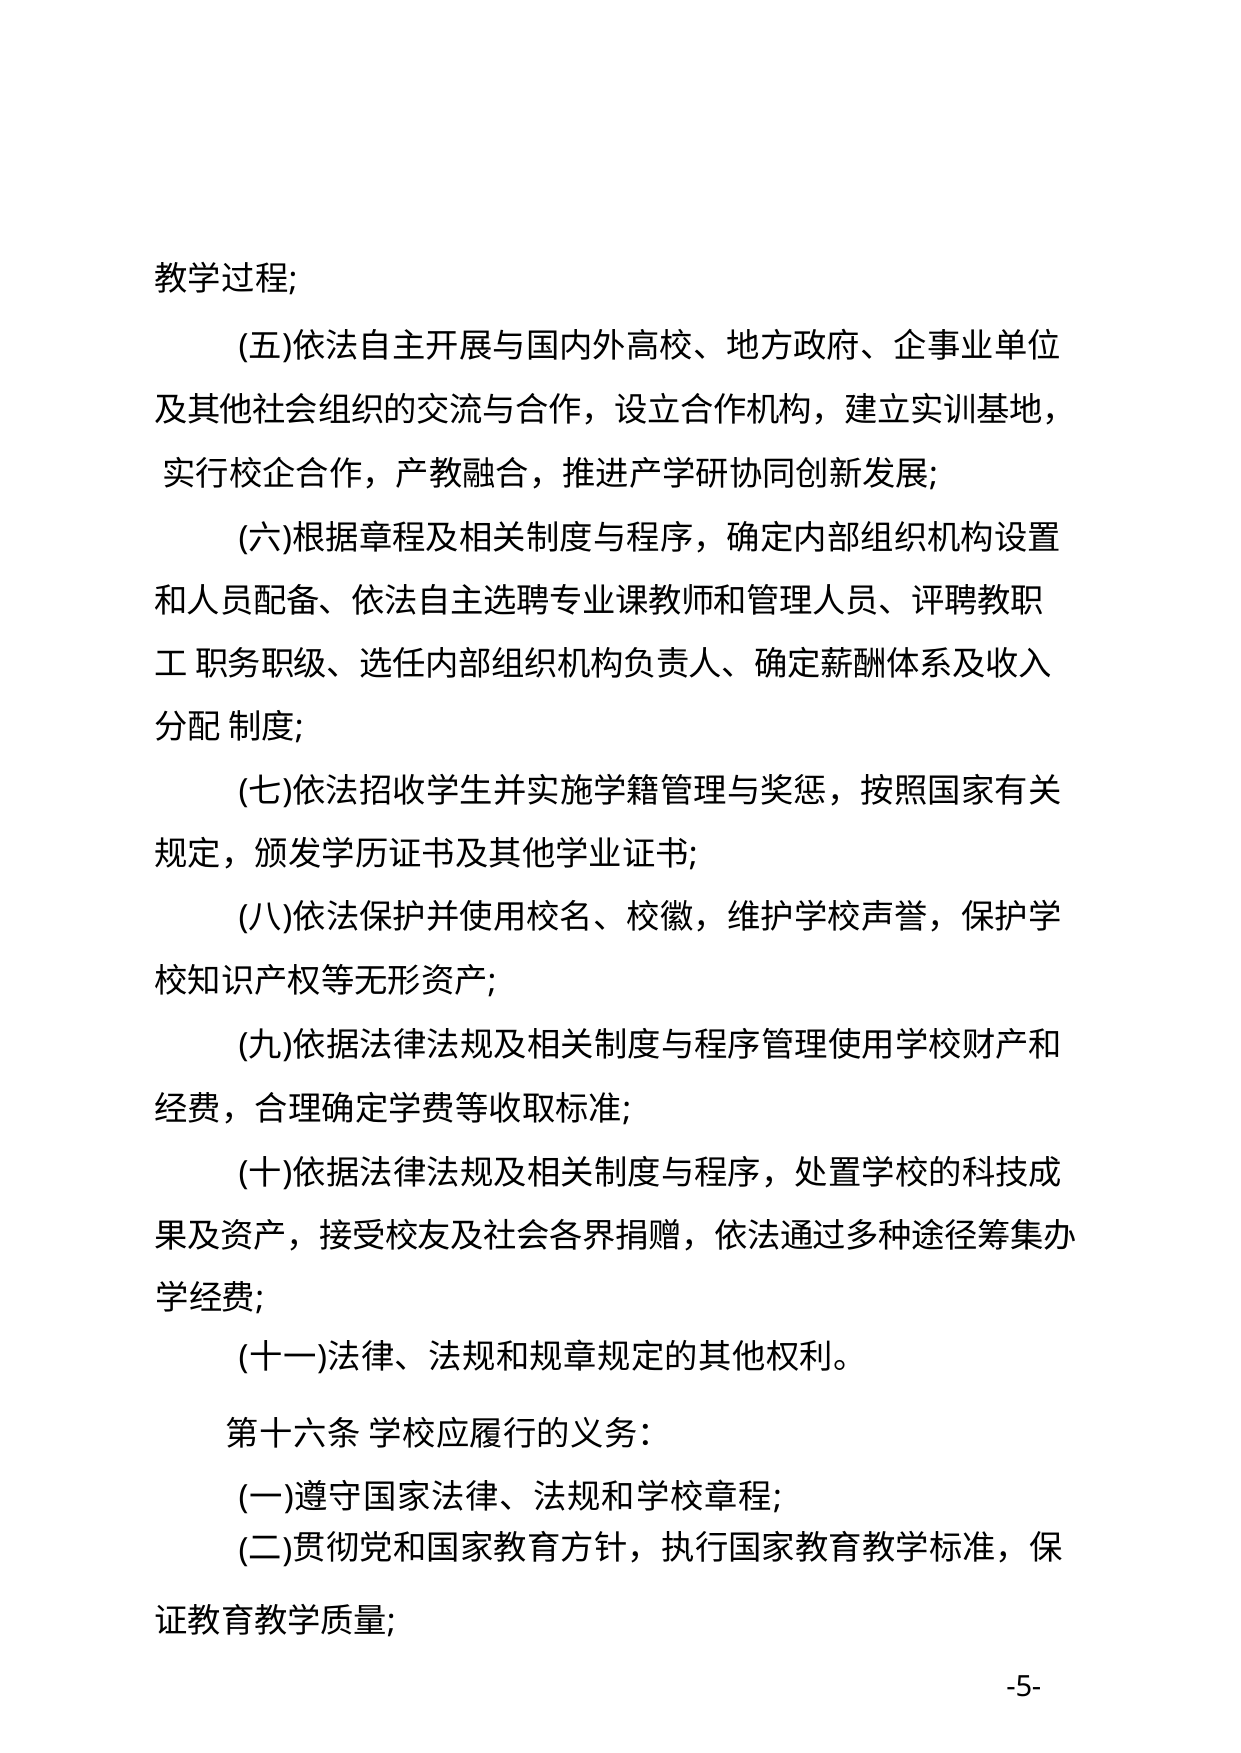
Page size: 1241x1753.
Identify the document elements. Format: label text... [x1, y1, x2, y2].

text 第十六条 学校应履行的义务： [225, 1409, 1077, 1454]
text (六)根据章程及相关制度与程序，确定内部组织机构设置 和人员配备、依法自主选聘专业课教师和管理人员、评聘教职工 职务职级、选任内部组织机构负责人、确定薪酬体系及收入分配 制度; [154, 510, 1076, 748]
text (七)依法招收学生并实施学籍管理与奖惩，按照国家有关 规定，颁发学历证书及其他学业证书; [154, 763, 1076, 875]
text (二)贯彻党和国家教育方针，执行国家教育教学标准，保 [238, 1538, 1077, 1596]
text (十)依据法律法规及相关制度与程序，处置学校的科技成 果及资产，接受校友及社会各界捐赠，依法通过多种途径筹集办 [154, 1146, 1077, 1257]
text (八)依法保护并使用校名、校徽，维护学校声誉，保护学 校知识产权等无形资产; [154, 890, 1076, 1003]
text 证教育教学质量; [154, 1596, 1077, 1641]
text (五)依法自主开展与国内外高校、地方政府、企事业单位 及其他社会组织的交流与合作，设立合作机构，建立实训基地， 实行校企合作，产教融合，推进产学研协同创新发展; [154, 319, 1075, 495]
text 教学过程; [154, 254, 1077, 299]
text (九)依据法律法规及相关制度与程序管理使用学校财产和 经费，合理确定学费等收取标准; [154, 1018, 1077, 1130]
text 学经费; [156, 1272, 1077, 1318]
text (十一)法律、法规和规章规定的其他权利。 [238, 1332, 1077, 1378]
text (一)遵守国家法律、法规和学校章程; [238, 1472, 1077, 1518]
